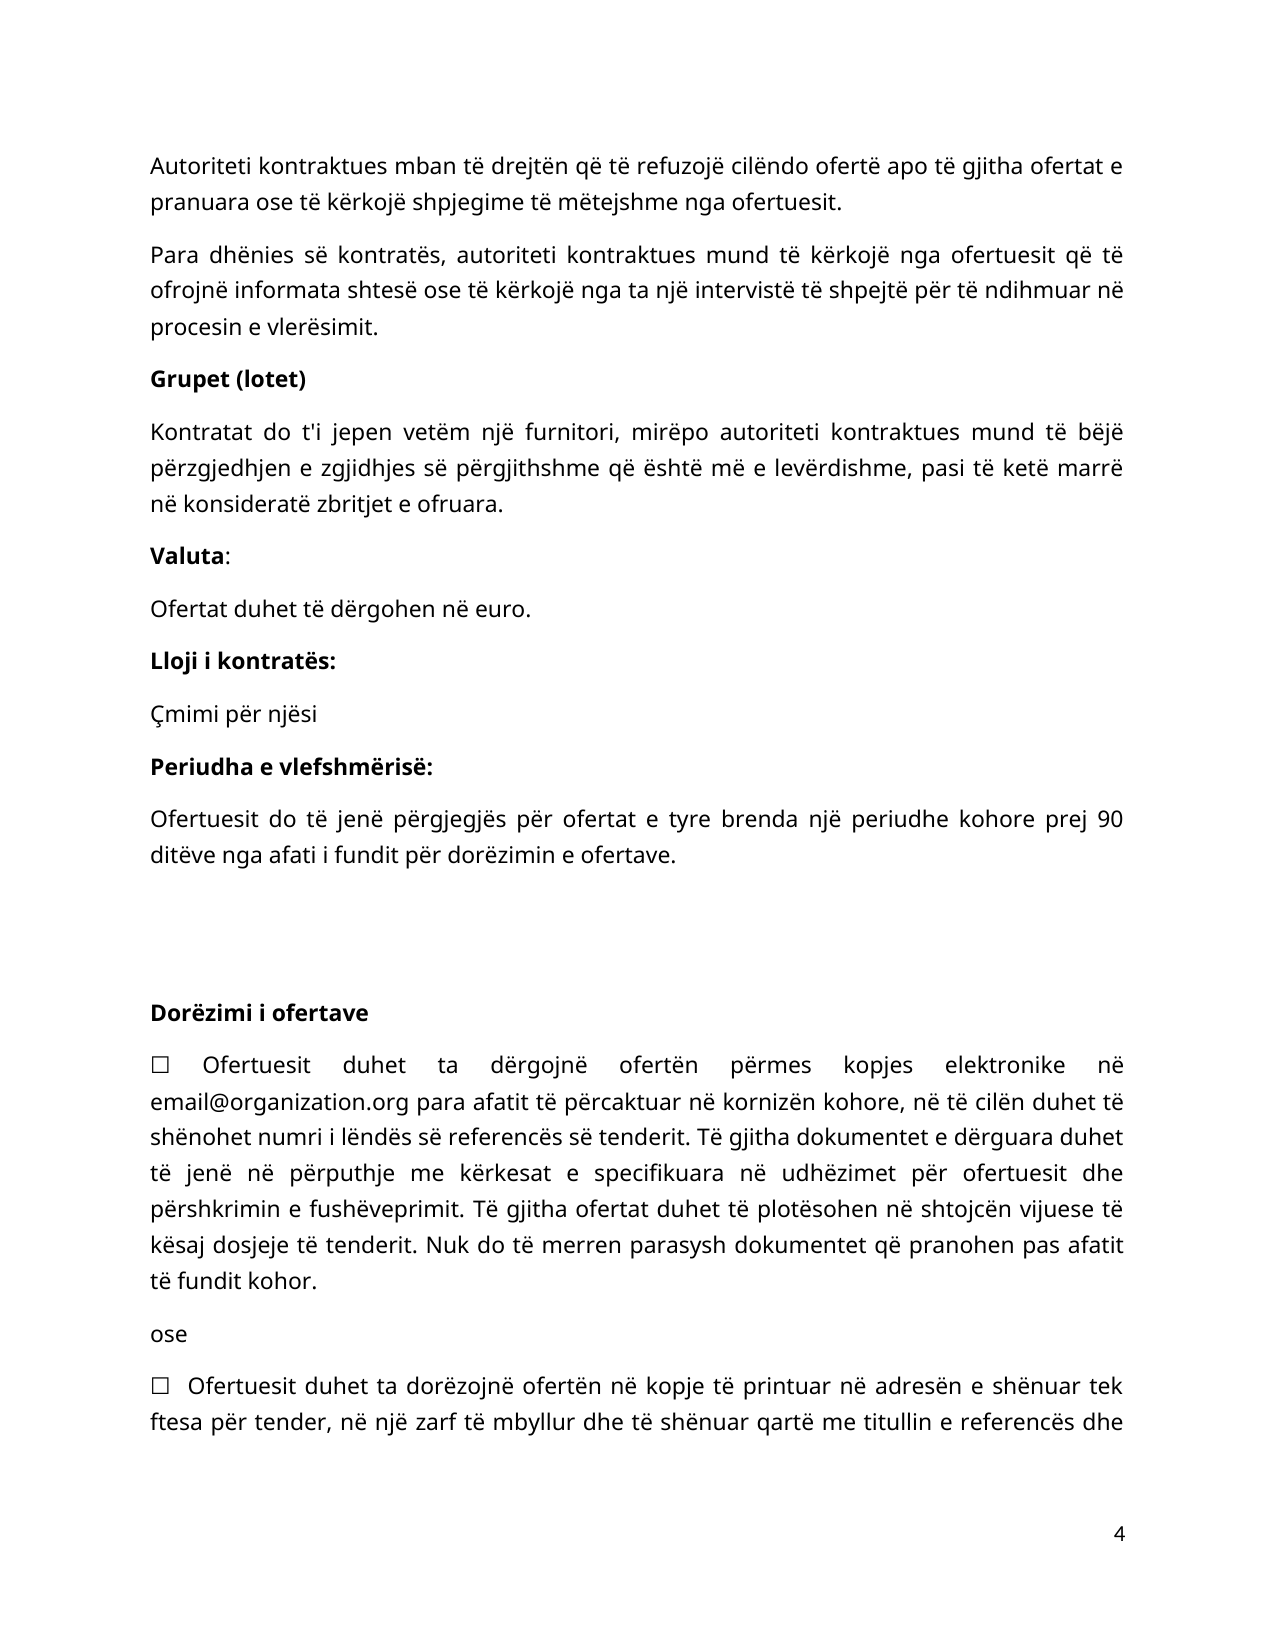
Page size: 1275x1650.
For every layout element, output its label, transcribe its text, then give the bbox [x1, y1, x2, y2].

text Dorëzimi i ofertave [150, 997, 1125, 1028]
text Para dhënies së kontratës, autoriteti kontraktues mund të kërkojë nga ofertuesit që të ofrojnë informata shtesë ose të kërkojë nga ta një intervistë të shpejtë për të ndihmuar në procesin e vlerësimit. [150, 238, 1125, 342]
text Periudha e vlefshmërisë: [150, 751, 1125, 782]
text Çmimi për njësi [150, 698, 1125, 729]
text Lloji i kontratës: [150, 645, 1125, 677]
text Grupet (lotet) [150, 363, 1125, 394]
text Valuta: [150, 540, 1125, 571]
text Kontratat do t'i jepen vetëm një furnitori, mirëpo autoriteti kontraktues mund të bëjë përzgjedhjen e zgjidhjes së përgjithshme që është më e levërdishme, pasi të ketë marrë në konsideratë zbritjet e ofruara. [150, 416, 1125, 519]
text Ofertat duhet të dërgohen në euro. [150, 593, 1125, 624]
text ose [150, 1318, 1125, 1349]
text Autoriteti kontraktues mban të drejtën që të refuzojë cilëndo ofertë apo të gjitha ofertat e pranuara ose të kërkojë shpjegime të mëtejshme nga ofertuesit. [150, 150, 1125, 217]
text Ofertuesit do të jenë përgjegjës për ofertat e tyre brenda një periudhe kohore prej 90 ditëve nga afati i fundit për dorëzimin e ofertave. [150, 803, 1125, 870]
text ☐ Ofertuesit duhet ta dërgojnë ofertën përmes kopjes elektronike në email@organization.org para afatit të përcaktuar në kornizën kohore, në të cilën duhet të shënohet numri i lëndës së referencës së tenderit. Të gjitha dokumentet e dërguara duhet të jenë në përputhje me kërkesat e specifikuara në udhëzimet për ofertuesit dhe përshkrimin e fushëveprimit. Të gjitha ofertat duhet të plotësohen në shtojcën vijuese të kësaj dosjeje të tenderit. Nuk do të merren parasysh dokumentet që pranohen pas afatit të fundit kohor. [150, 1049, 1125, 1296]
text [150, 1370, 1125, 1437]
